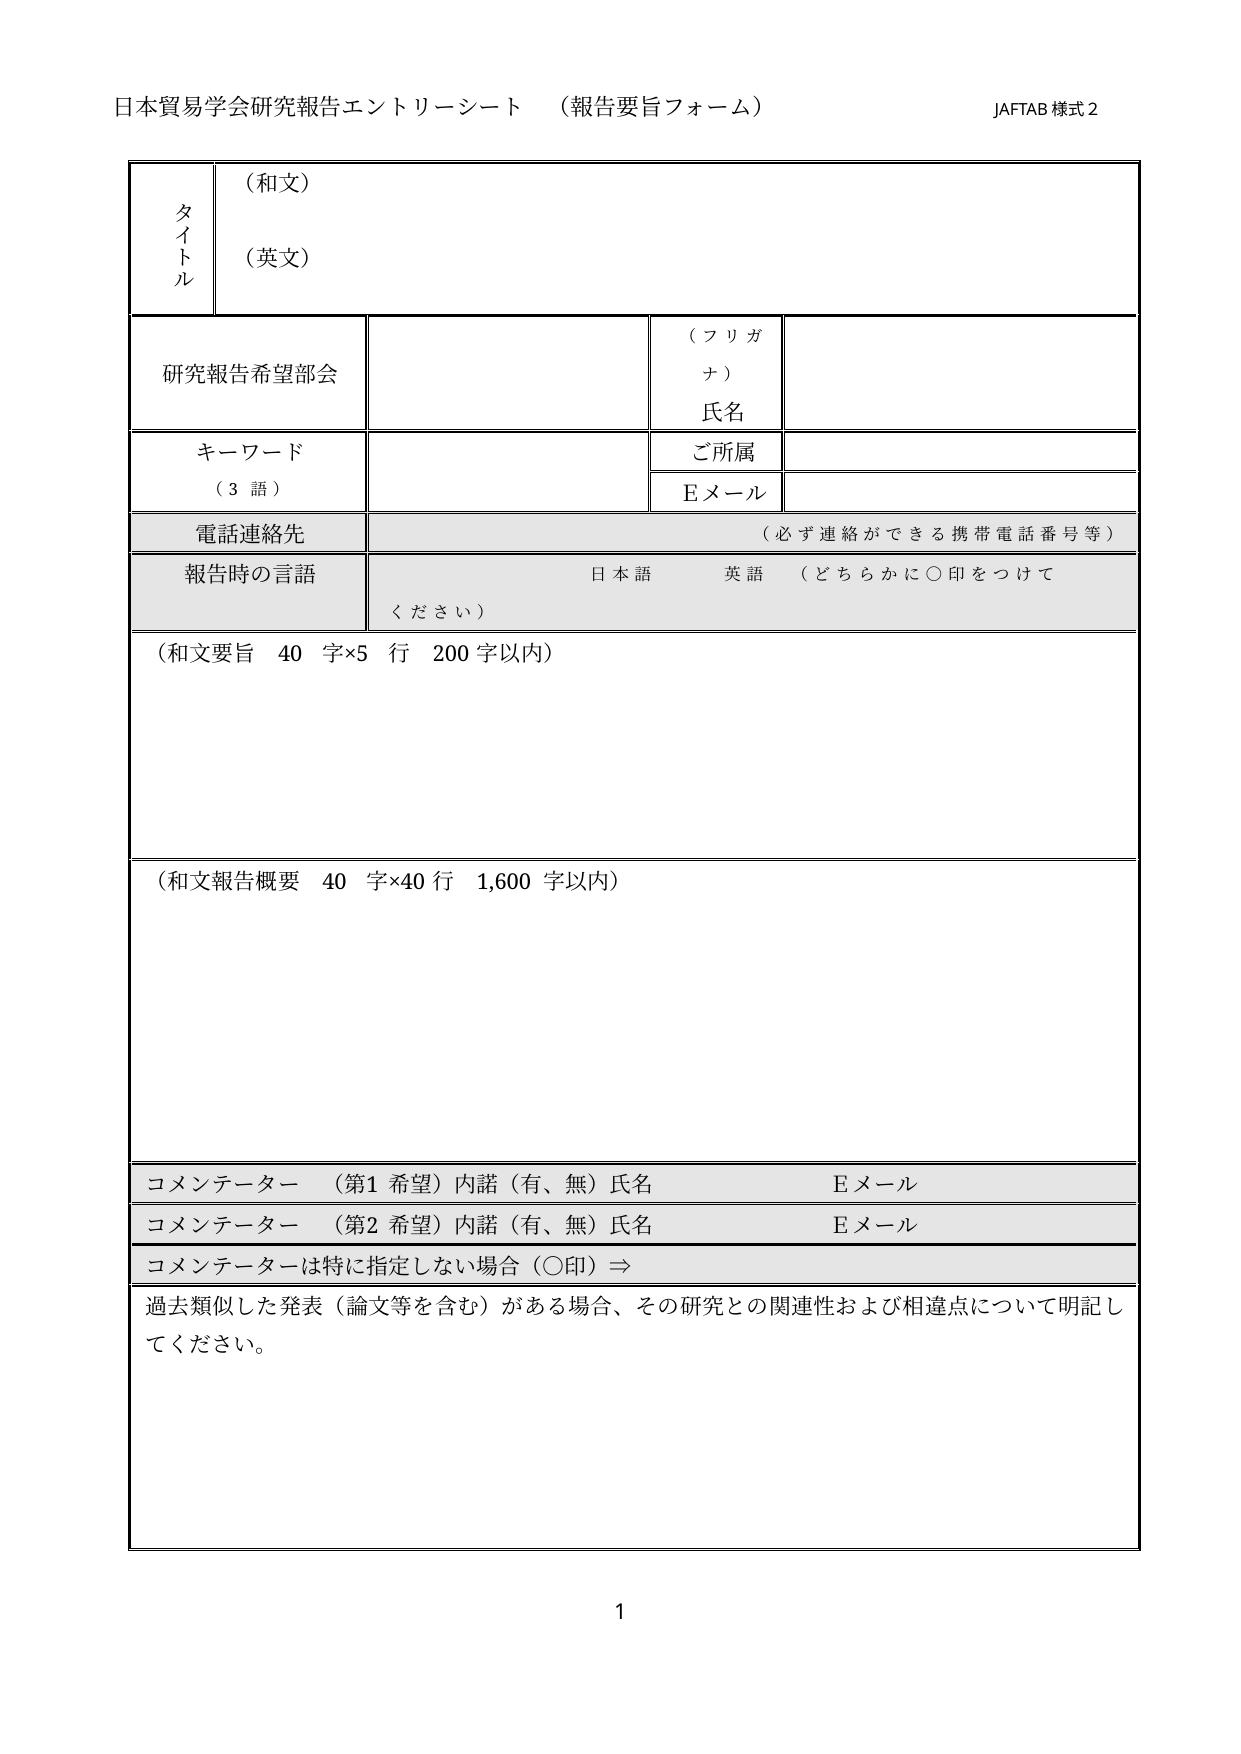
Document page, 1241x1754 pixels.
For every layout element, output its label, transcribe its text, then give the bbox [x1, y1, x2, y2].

table_header タイトル [131, 164, 214, 313]
table_cell 過去類似した発表（論文等を含む）がある場合、その研究との関連性および相違点について明記してください。 [129, 1283, 1139, 1548]
table_cell コメンテーターは特に指定しない場合（○印）⇒ [131, 1243, 1138, 1283]
table_cell キーワード （3語） [129, 429, 367, 511]
table_cell （和文要旨 40字×5行 200字以内） [131, 630, 1138, 858]
table_cell [369, 433, 648, 511]
table_cell 報告時の言語 [129, 551, 367, 630]
table_cell 日本語 英語 （どちらかに○印をつけてください） [367, 551, 1139, 630]
table_cell [785, 314, 1139, 429]
table_cell （フリガナ） 氏名 [651, 317, 781, 429]
table_cell コメンテーター （第1希望）内諾（有、無）氏名 Ｅメール [131, 1161, 1138, 1202]
table_cell [369, 317, 648, 429]
table_cell （必ず連絡ができる携帯電話番号等） [369, 511, 1138, 551]
table_cell ご所属 [651, 433, 781, 470]
table_cell 研究報告希望部会 [129, 314, 365, 429]
table_cell 電話連絡先 [131, 511, 366, 551]
table_cell Ｅメール [651, 473, 781, 511]
table_cell （和文報告概要 40字×40行 1,600字以内） [131, 858, 1138, 1161]
table_header （和文） （英文） [214, 161, 1139, 313]
table_cell コメンテーター （第2希望）内諾（有、無）氏名 Ｅメール [131, 1202, 1138, 1243]
table_cell [785, 470, 1138, 511]
table_cell [783, 429, 1139, 470]
